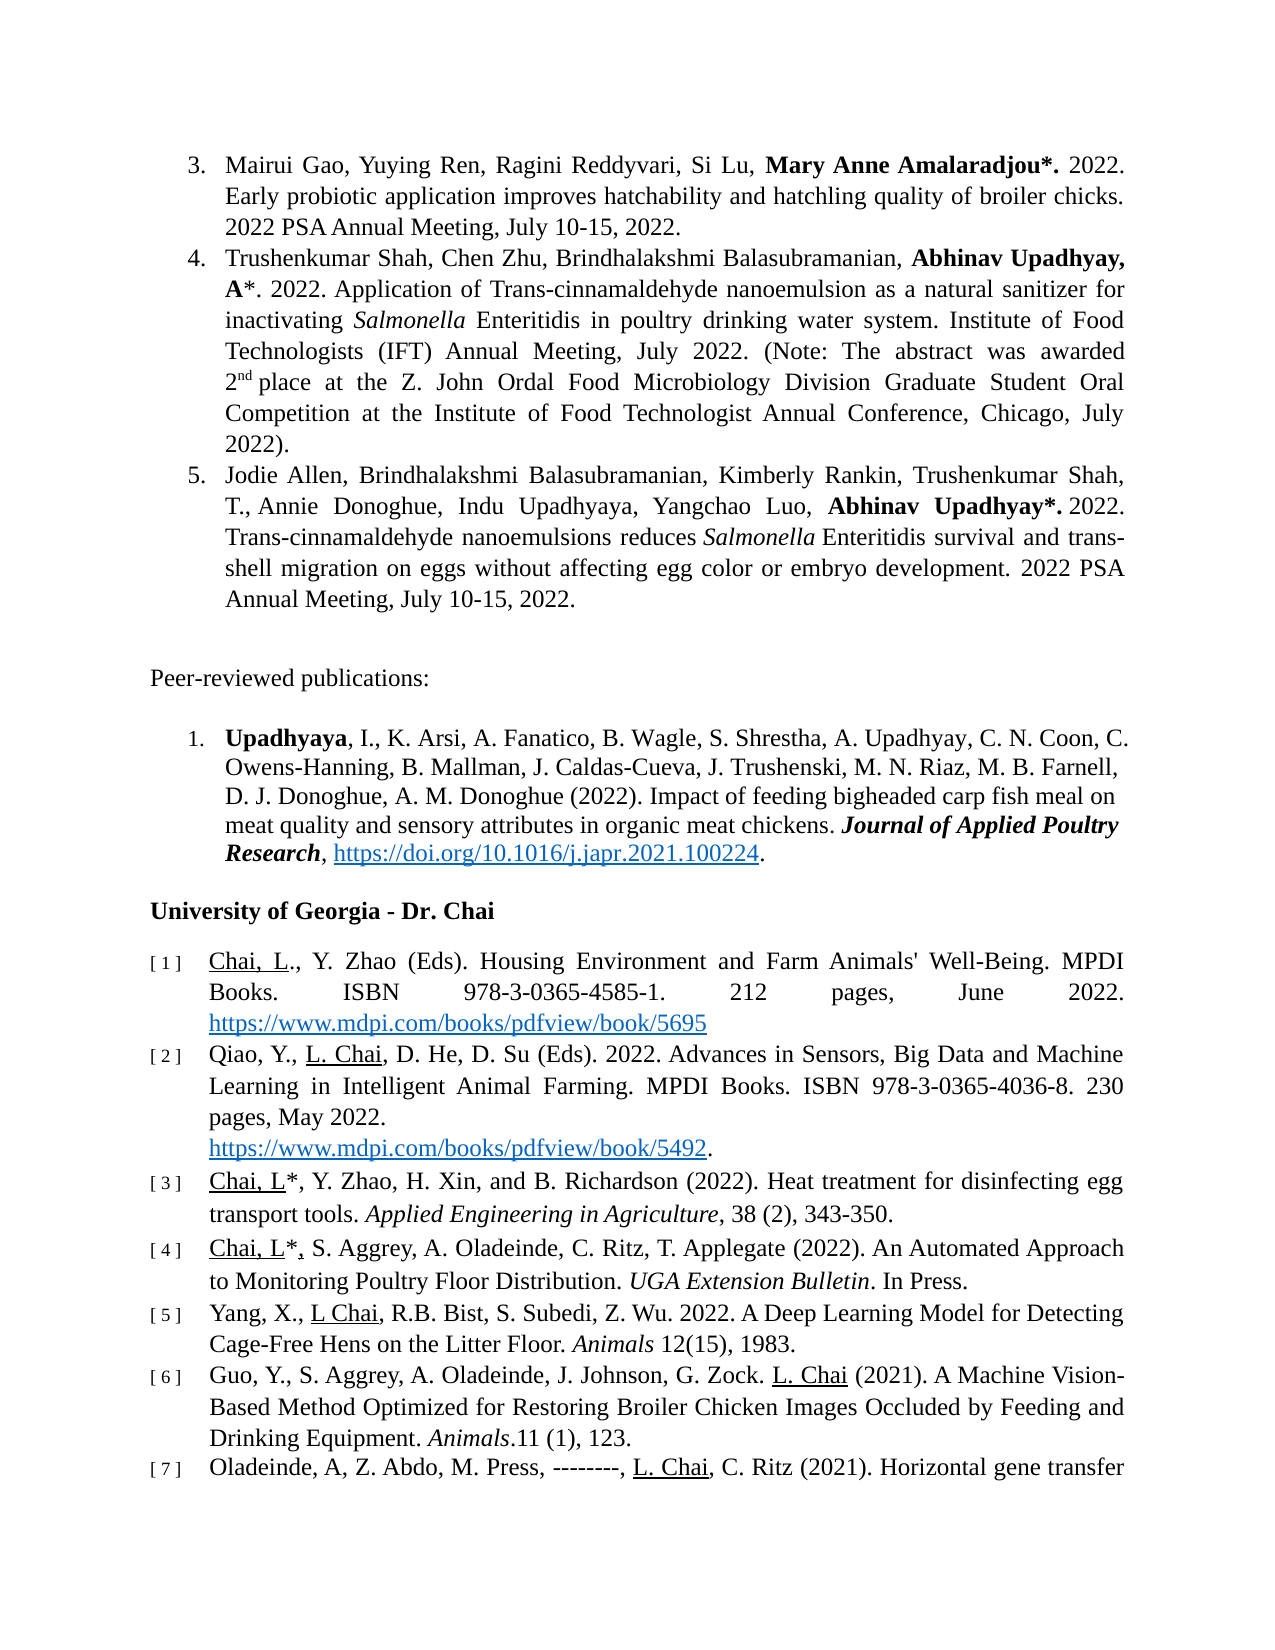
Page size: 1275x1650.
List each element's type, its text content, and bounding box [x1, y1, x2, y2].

list Mairui Gao, Yuying Ren, Ragini Reddyvari, Si Lu, Mary Anne Amalaradjou*. 2022. Early probiotic application improves hatchability and hatchling quality of broiler chicks. 2022 PSA Annual Meeting, July 10-15, 2022. [187, 150, 1125, 241]
text Peer-reviewed publications: [150, 663, 1125, 692]
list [150, 1452, 1125, 1481]
list Chai, L*, Y. Zhao, H. Xin, and B. Richardson (2022). Heat treatment for disinfecting egg transport tools. Applied Engineering in Agriculture, 38 (2), 343-350. [150, 1163, 1125, 1229]
list Qiao, Y., L. Chai, D. He, D. Su (Eds). 2022. Advances in Sensors, Big Data and Machine Learning in Intelligent Animal Farming. MPDI Books. ISBN 978-3-0365-4036-8. 230 pages, May 2022. [150, 1038, 1125, 1132]
list Yang, X., L Chai, R.B. Bist, S. Subedi, Z. Wu. 2022. A Deep Learning Model for Detecting Cage-Free Hens on the Litter Floor. Animals 12(15), 1983. [150, 1296, 1125, 1359]
list Chai, L*, S. Aggrey, A. Oladeinde, C. Ritz, T. Applegate (2022). An Automated Approach to Monitoring Poultry Floor Distribution. UGA Extension Bulletin. In Press. [150, 1229, 1125, 1296]
list Upadhyaya, I., K. Arsi, A. Fanatico, B. Wagle, S. Shrestha, A. Upadhyay, C. N. Coon, C. Owens-Hanning, B. Mallman, J. Caldas-Cueva, J. Trushenski, M. N. Riaz, M. B. Farnell, D. J. Donoghue, A. M. Donoghue (2022). Impact of feeding bigheaded carp fish meal on meat quality and sensory attributes in organic meat chickens. Journal of Applied Poultry Research, https://doi.org/10.1016/j.japr.2021.100224. [187, 723, 1144, 867]
list https://www.mdpi.com/books/pdfview/book/5492. [208, 1132, 1125, 1163]
list Trushenkumar Shah, Chen Zhu, Brindhalakshmi Balasubramanian, Abhinav Upadhyay, A*. 2022. Application of Trans-cinnamaldehyde nanoemulsion as a natural sanitizer for inactivating Salmonella Enteritidis in poultry drinking water system. Institute of Food Technologists (IFT) Annual Meeting, July 2022. (Note: The abstract was awarded 2nd place at the Z. John Ordal Food Microbiology Division Graduate Student Oral Competition at the Institute of Food Technologist Annual Conference, Chicago, July 2022). [187, 243, 1125, 458]
text University of Georgia - Dr. Chai [150, 896, 1125, 925]
list Chai, L., Y. Zhao (Eds). Housing Environment and Farm Animals' Well-Being. MPDI Books. ISBN 978-3-0365-4585-1. 212 pages, June 2022. https://www.mdpi.com/books/pdfview/book/5695 [150, 944, 1125, 1038]
list Jodie Allen, Brindhalakshmi Balasubramanian, Kimberly Rankin, Trushenkumar Shah, T., Annie Donoghue, Indu Upadhyaya, Yangchao Luo, Abhinav Upadhyay*. 2022. Trans-cinnamaldehyde nanoemulsions reduces Salmonella Enteritidis survival and trans-shell migration on eggs without affecting egg color or embryo development. 2022 PSA Annual Meeting, July 10-15, 2022. [187, 460, 1125, 613]
list Guo, Y., S. Aggrey, A. Oladeinde, J. Johnson, G. Zock. L. Chai (2021). A Machine Vision-Based Method Optimized for Restoring Broiler Chicken Images Occluded by Feeding and Drinking Equipment. Animals.11 (1), 123. [150, 1359, 1125, 1452]
